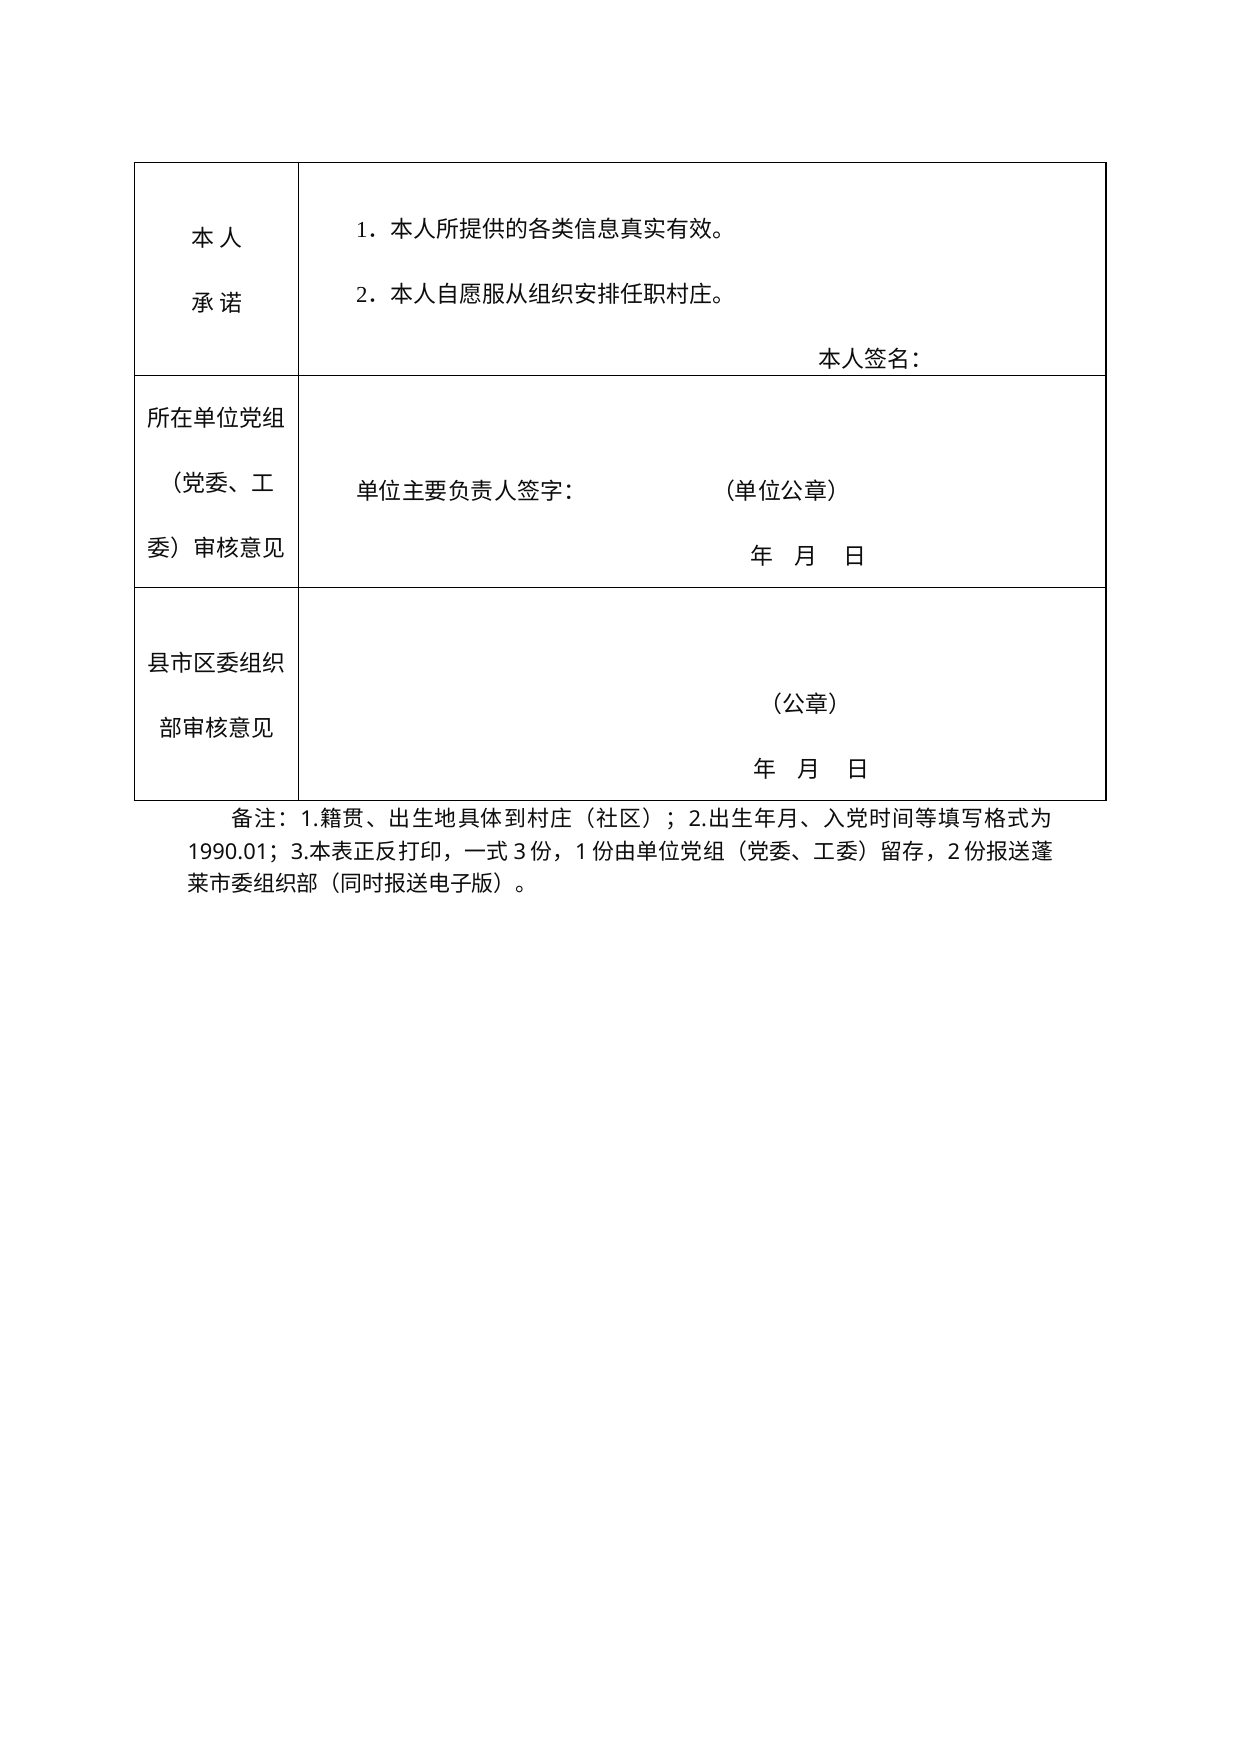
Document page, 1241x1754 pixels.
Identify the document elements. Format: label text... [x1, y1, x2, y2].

table_cell （公章） 年 月 日 [299, 588, 1105, 800]
table_cell 1．本人所提供的各类信息真实有效。 2．本人自愿服从组织安排任职村庄。 本人签名： 年 月 日 [299, 163, 1105, 374]
text 备注：1.籍贯、出生地具体到村庄（社区）；2.出生年月、入党时间等填写格式为1990.01；3.本表正反打印，一式3份，1份由单位党组（党委、工委）留存，2份报送蓬莱市委组织部（同时报送电子版）。 [187, 801, 1053, 898]
table_cell 所在单位党组（党委、工委）审核意见 [135, 376, 298, 587]
table_cell 本 人 承 诺 [135, 163, 298, 374]
table_cell 单位主要负责人签字： （单位公章） 年 月 日 [299, 376, 1105, 587]
table_cell 县市区委组织部审核意见 [135, 588, 298, 800]
